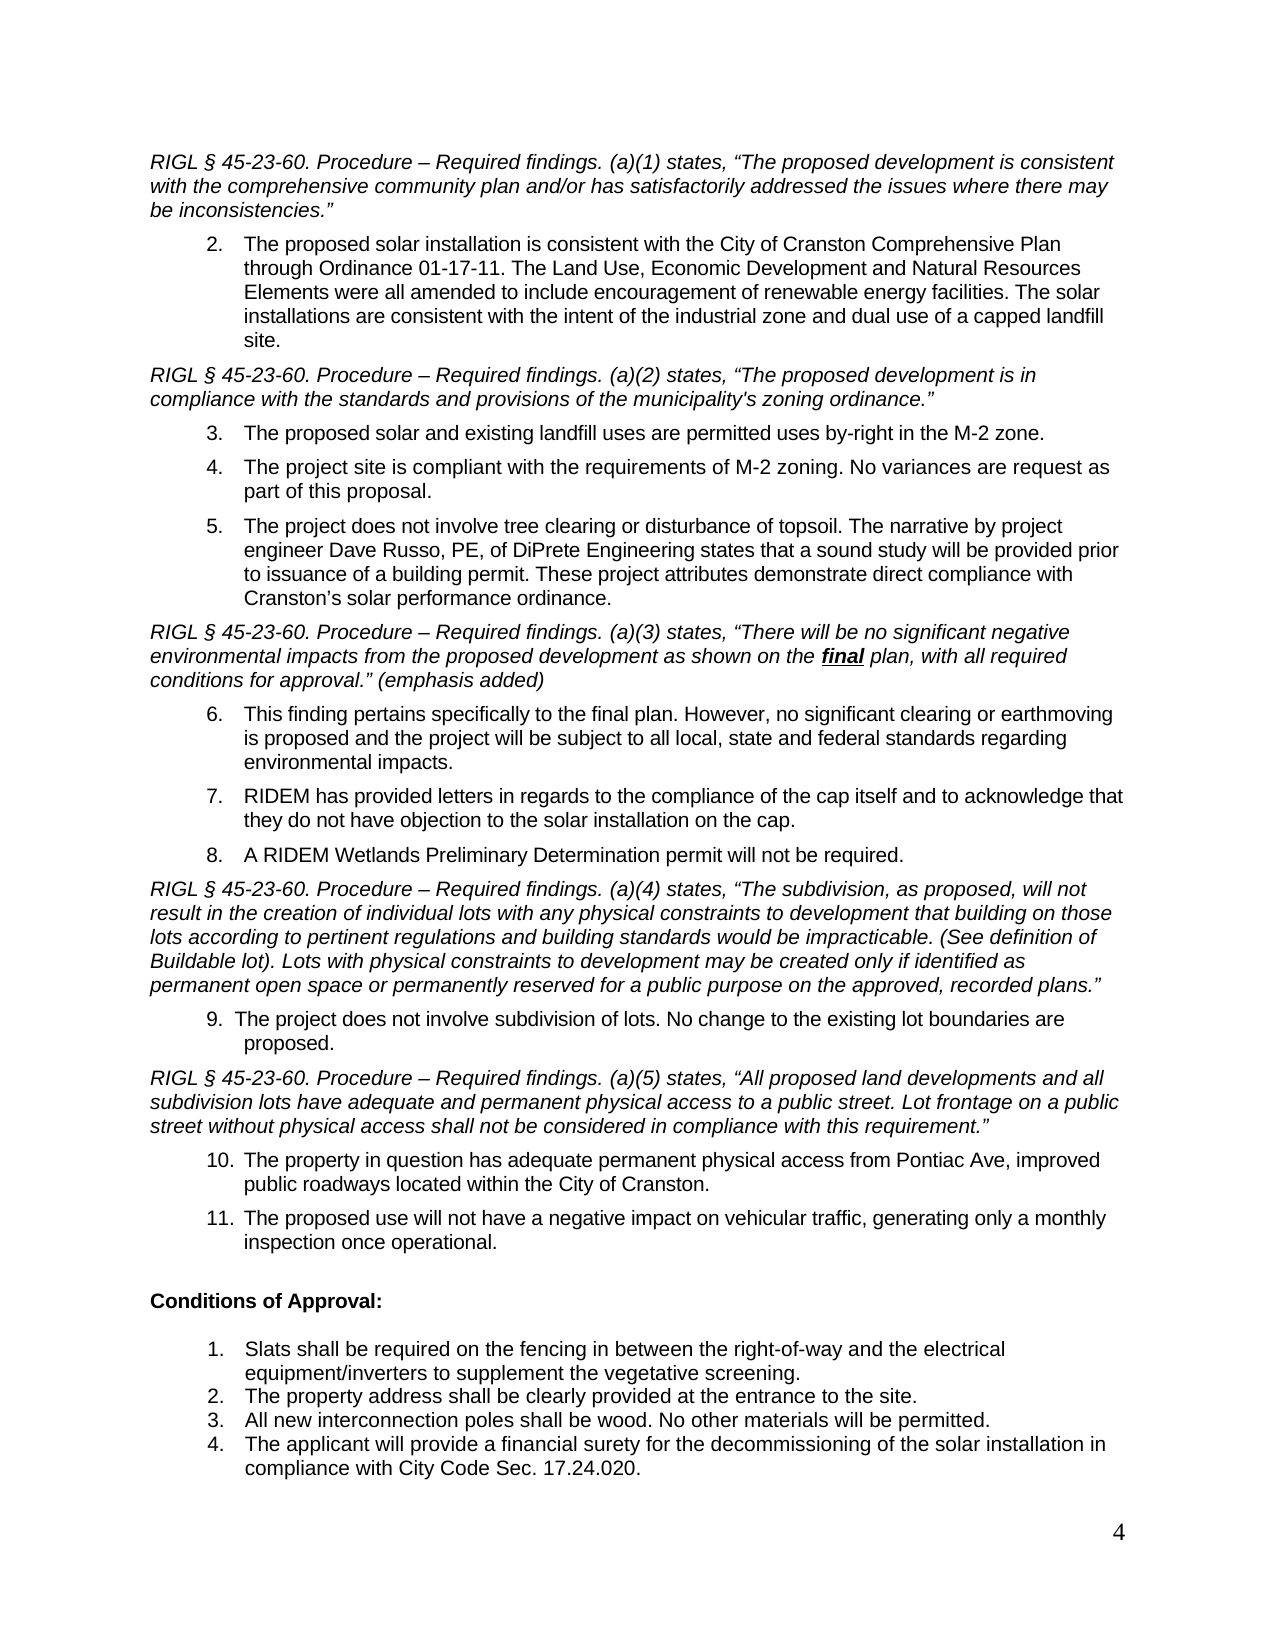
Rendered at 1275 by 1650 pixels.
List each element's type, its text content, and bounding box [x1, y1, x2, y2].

list The project does not involve subdivision of lots. No change to the existing lot boundaries are proposed. [206, 1007, 1125, 1055]
list The property in question has adequate permanent physical access from Pontiac Ave, improved public roadways located within the City of Cranston. [206, 1148, 1125, 1196]
list This finding pertains specifically to the final plan. However, no significant clearing or earthmoving is proposed and the project will be subject to all local, state and federal standards regarding environmental impacts. [206, 702, 1125, 774]
list All new interconnection poles shall be wood. No other materials will be permitted. [207, 1408, 1125, 1432]
text RIGL § 45-23-60. Procedure – Required findings. (a)(4) states, “The subdivision, as proposed, will not result in the creation of individual lots with any physical constraints to development that building on those lots according to pertinent regulations and building standards would be impracticable. (See definition of Buildable lot). Lots with physical constraints to development may be created only if identified as permanent open space or permanently reserved for a public purpose on the approved, recorded plans.” [150, 877, 1125, 997]
text Conditions of Approval: [150, 1288, 1125, 1312]
list The proposed solar and existing landfill uses are permitted uses by-right in the M-2 zone. [206, 421, 1125, 445]
text RIGL § 45-23-60. Procedure – Required findings. (a)(5) states, “All proposed land developments and all subdivision lots have adequate and permanent physical access to a public street. Lot frontage on a public street without physical access shall not be considered in compliance with this requirement.” [150, 1066, 1125, 1137]
list The project site is compliant with the requirements of M-2 zoning. No variances are request as part of this proposal. [206, 455, 1125, 503]
list A RIDEM Wetlands Preliminary Determination permit will not be required. [206, 843, 1125, 867]
list RIDEM has provided letters in regards to the compliance of the cap itself and to acknowledge that they do not have objection to the solar installation on the cap. [206, 784, 1125, 832]
list The proposed use will not have a negative impact on vehicular traffic, generating only a monthly inspection once operational. [206, 1206, 1125, 1254]
text RIGL § 45-23-60. Procedure – Required findings. (a)(1) states, “The proposed development is consistent with the comprehensive community plan and/or has satisfactorily addressed the issues where there may be inconsistencies.” [150, 150, 1125, 222]
list The project does not involve tree clearing or disturbance of topsoil. The narrative by project engineer Dave Russo, PE, of DiPrete Engineering states that a sound study will be provided prior to issuance of a building permit. These project attributes demonstrate direct compliance with Cranston’s solar performance ordinance. [206, 513, 1125, 609]
text RIGL § 45-23-60. Procedure – Required findings. (a)(2) states, “The proposed development is in compliance with the standards and provisions of the municipality's zoning ordinance.” [150, 362, 1125, 410]
list The property address shall be clearly provided at the entrance to the site. [207, 1384, 1125, 1408]
text RIGL § 45-23-60. Procedure – Required findings. (a)(3) states, “There will be no significant negative environmental impacts from the proposed development as shown on the final plan, with all required conditions for approval.” (emphasis added) [150, 620, 1125, 692]
list Slats shall be required on the fencing in between the right-of-way and the electrical equipment/inverters to supplement the vegetative screening. [207, 1336, 1125, 1384]
list The proposed solar installation is consistent with the City of Cranston Comprehensive Plan through Ordinance 01-17-11. The Land Use, Economic Development and Natural Resources Elements were all amended to include encouragement of renewable energy facilities. The solar installations are consistent with the intent of the industrial zone and dual use of a capped landfill site. [206, 232, 1125, 352]
list The applicant will provide a financial surety for the decommissioning of the solar installation in compliance with City Code Sec. 17.24.020. [207, 1432, 1125, 1480]
